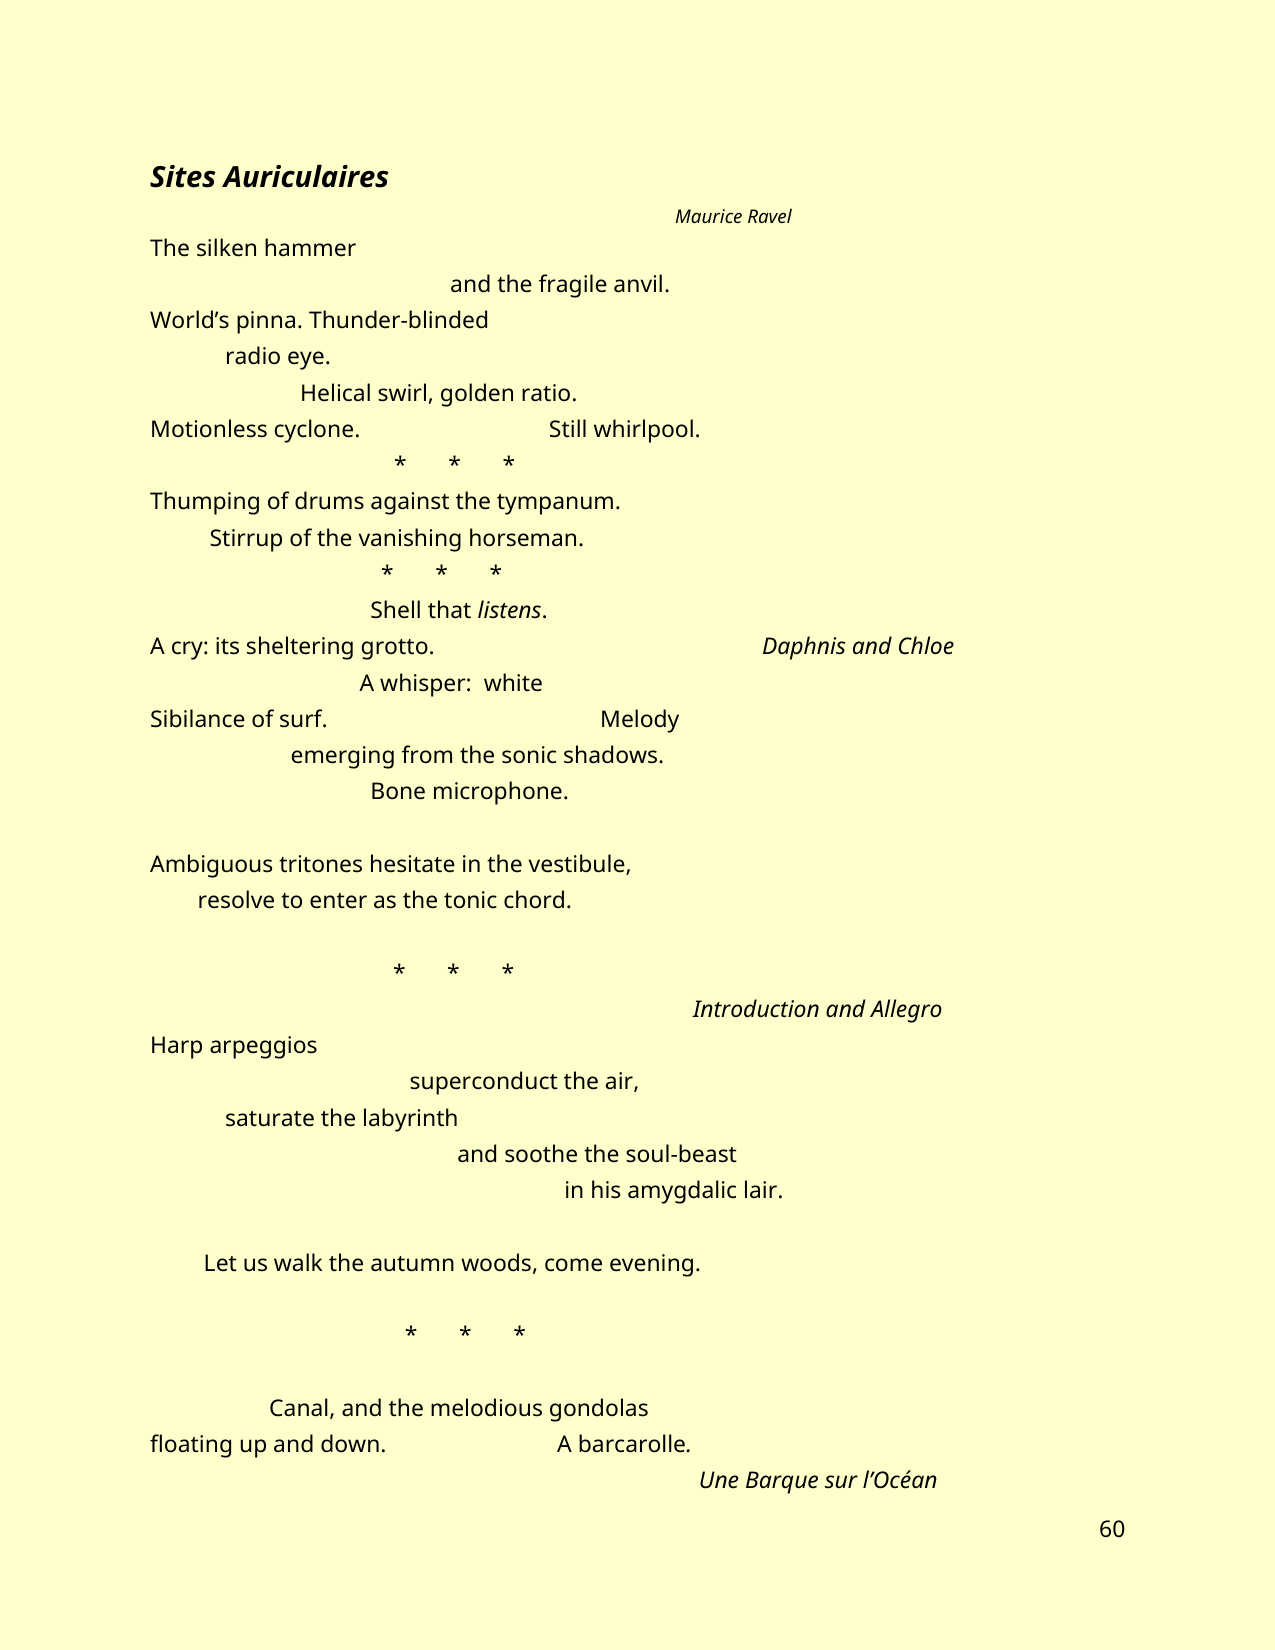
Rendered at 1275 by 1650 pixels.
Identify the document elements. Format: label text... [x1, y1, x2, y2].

text Ambiguous tritones hesitate in the vestibule, [150, 848, 1275, 879]
text resolve to enter as the tonic chord. [150, 884, 1275, 915]
text * * * [150, 449, 1275, 480]
text and the fragile anvil. [150, 268, 1275, 299]
text Sites Auriculaires [150, 156, 1275, 196]
text World’s pinna. Thunder-blinded [150, 304, 1275, 335]
text The silken hammer [150, 231, 1275, 263]
text A whisper: white [150, 666, 1275, 698]
text Shell that listens. [150, 594, 1275, 625]
text Introduction and Allegro [150, 993, 1275, 1024]
text * * * [150, 956, 1275, 988]
text Une Barque sur l’Océan [150, 1464, 1275, 1495]
text Maurice Ravel [150, 203, 1275, 229]
text Harp arpeggios [150, 1029, 1275, 1060]
text Bone microphone. [150, 775, 1275, 806]
text Thumping of drums against the tympanum. [150, 485, 1275, 516]
text Canal, and the melodious gondolas [150, 1391, 1275, 1423]
text emerging from the sonic shadows. [150, 739, 1275, 770]
text superconduct the air, [150, 1065, 1275, 1096]
text saturate the labyrinth [150, 1101, 1275, 1133]
text * * * [150, 1319, 1275, 1350]
text A cry: its sheltering grotto. Daphnis and Chloe [150, 630, 1275, 661]
text * * * [150, 558, 1275, 589]
text Let us walk the autumn woods, come evening. [150, 1246, 1275, 1278]
text Sibilance of surf. Melody [150, 703, 1275, 734]
text Stirrup of the vanishing horseman. [150, 521, 1275, 553]
text floating up and down. A barcarolle. [150, 1428, 1275, 1459]
text radio eye. [150, 340, 1275, 371]
text Motionless cyclone. Still whirlpool. [150, 413, 1275, 444]
text and soothe the soul-beast [150, 1138, 1275, 1169]
text Helical swirl, golden ratio. [150, 376, 1275, 408]
text in his amygdalic lair. [150, 1174, 1275, 1205]
